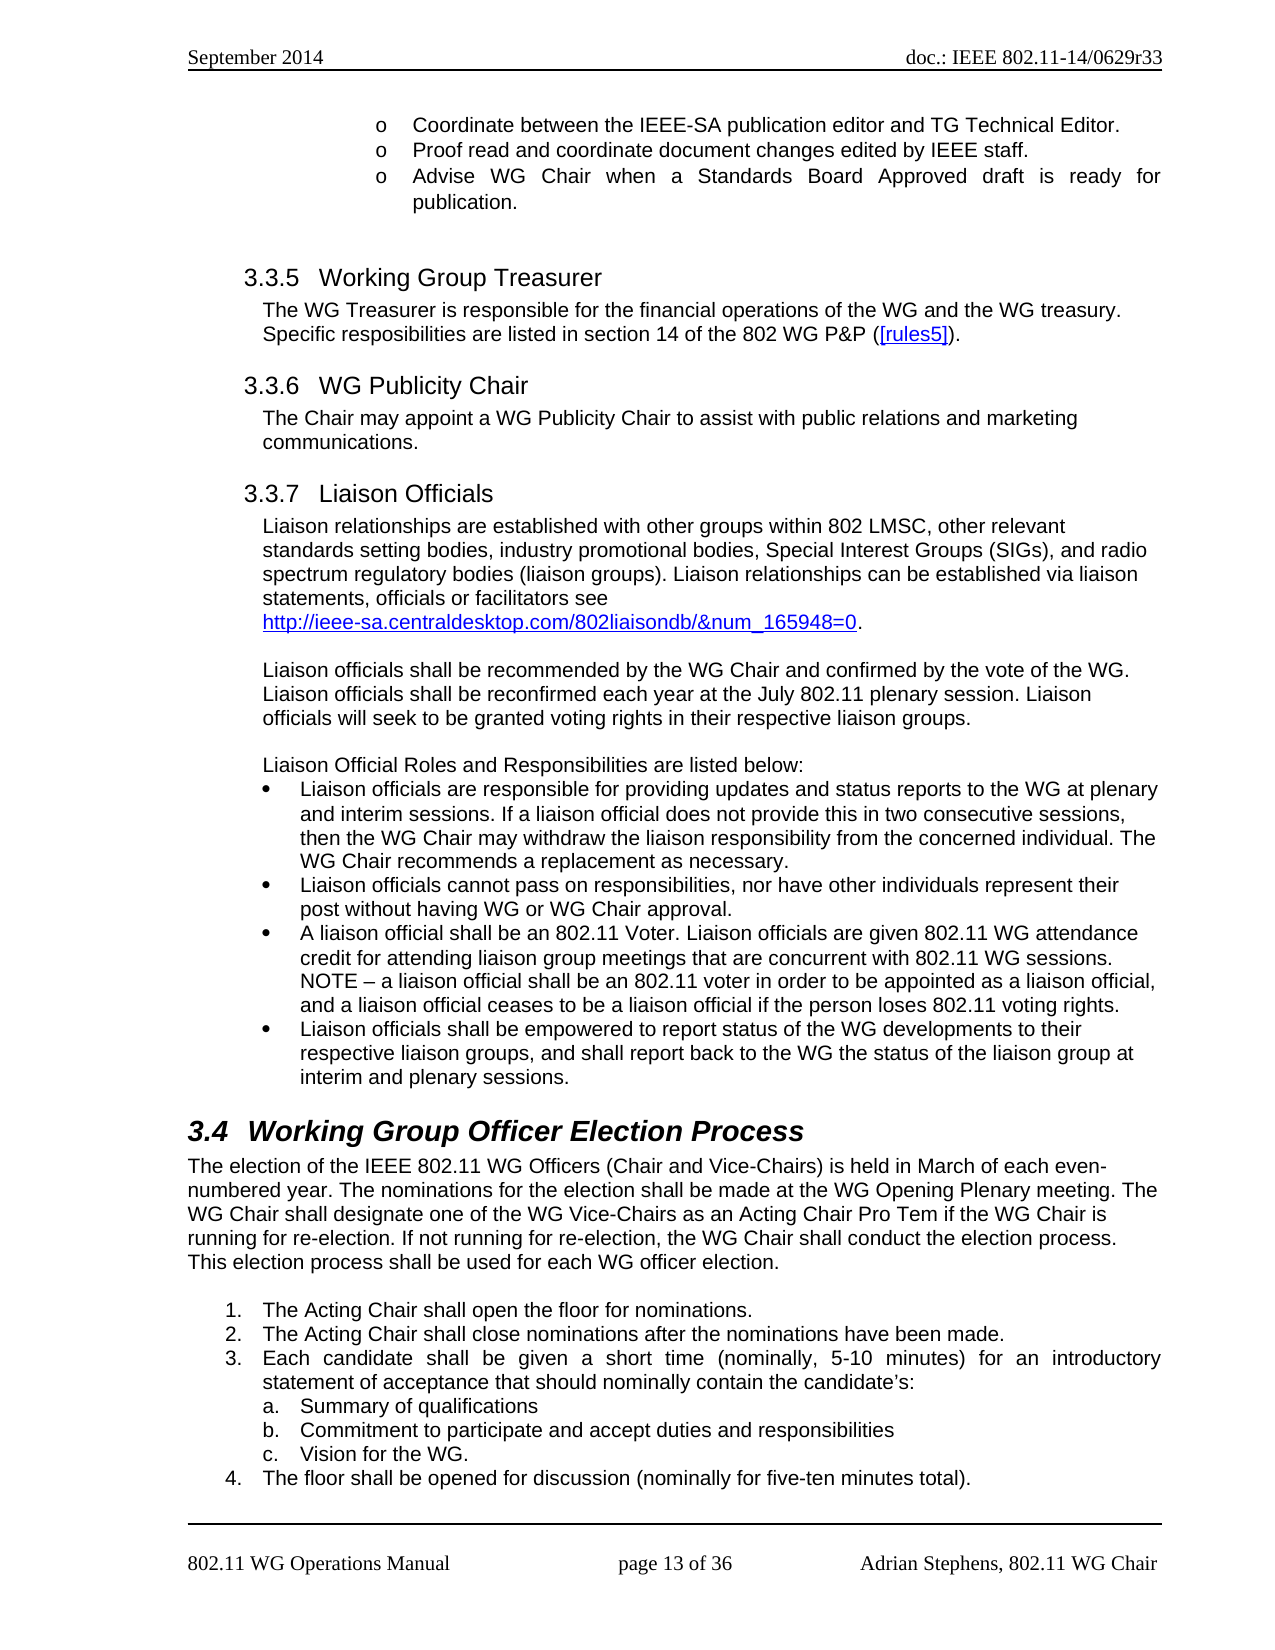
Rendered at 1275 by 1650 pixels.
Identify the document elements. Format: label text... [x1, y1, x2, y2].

text The election of the IEEE 802.11 WG Officers (Chair and Vice-Chairs) is held in March of each even-numbered year. The nominations for the election shall be made at the WG Opening Plenary meeting. The WG Chair shall designate one of the WG Vice-Chairs as an Acting Chair Pro Tem if the WG Chair is running for re-election. If not running for re-election, the WG Chair shall conduct the election process. This election process shall be used for each WG officer election. [187, 1154, 1162, 1274]
list Liaison officials shall be empowered to report status of the WG developments to their respective liaison groups, and shall report back to the WG the status of the liaison group at interim and plenary sessions. [262, 1017, 1162, 1089]
list Commitment to participate and accept duties and responsibilities [262, 1417, 1162, 1441]
list Vision for the WG. [262, 1441, 1162, 1465]
subtitle Working Group Officer Election Process [187, 1114, 1162, 1148]
list Summary of qualifications [262, 1393, 1162, 1417]
text Liaison relationships are established with other groups within 802 LMSC, other relevant standards setting bodies, industry promotional bodies, Special Interest Groups (SIGs), and radio spectrum regulatory bodies (liaison groups). Liaison relationships can be established via liaison statements, officials or facilitators see http://ieee-sa.centraldesktop.com/802liaisondb/&num_165948=0. [262, 514, 1162, 633]
list Liaison officials cannot pass on responsibilities, nor have other individuals represent their post without having WG or WG Chair approval. [262, 873, 1162, 921]
list A liaison official shall be an 802.11 Voter. Liaison officials are given 802.11 WG attendance credit for attending liaison group meetings that are concurrent with 802.11 WG sessions. NOTE – a liaison official shall be an 802.11 voter in order to be appointed as a liaison official, and a liaison official ceases to be a liaison official if the person loses 802.11 voting rights. [262, 921, 1162, 1017]
list Liaison officials are responsible for providing updates and status reports to the WG at plenary and interim sessions. If a liaison official does not provide this in two consecutive sessions, then the WG Chair may withdraw the liaison responsibility from the concerned individual. The WG Chair recommends a replacement as necessary. [262, 777, 1162, 873]
subtitle Liaison Officials [244, 479, 1162, 507]
list Advise WG Chair when a Standards Board Approved draft is ready for publication. [375, 164, 1162, 214]
list Each candidate shall be given a short time (nominally, 5-10 minutes) for an introductory statement of acceptance that should nominally contain the candidate’s: [225, 1346, 1162, 1393]
text The Chair may appoint a WG Publicity Chair to assist with public relations and marketing communications. [262, 406, 1162, 454]
list Proof read and coordinate document changes edited by IEEE staff. [375, 138, 1162, 164]
list The Acting Chair shall close nominations after the nominations have been made. [225, 1322, 1162, 1346]
list The floor shall be opened for discussion (nominally for five-ten minutes total). [225, 1465, 1162, 1489]
list The Acting Chair shall open the floor for nominations. [225, 1298, 1162, 1322]
subtitle WG Publicity Chair [244, 371, 1162, 399]
text Liaison Official Roles and Responsibilities are listed below: [262, 753, 1162, 777]
list Coordinate between the IEEE-SA publication editor and TG Technical Editor. [375, 112, 1162, 138]
text The WG Treasurer is responsible for the financial operations of the WG and the WG treasury. Specific resposibilities are listed in section 14 of the 802 WG P&P ([rules5]). [262, 298, 1162, 346]
subtitle Working Group Treasurer [244, 263, 1162, 292]
text Liaison officials shall be recommended by the WG Chair and confirmed by the vote of the WG. Liaison officials shall be reconfirmed each year at the July 802.11 plenary session. Liaison officials will seek to be granted voting rights in their respective liaison groups. [262, 657, 1162, 729]
